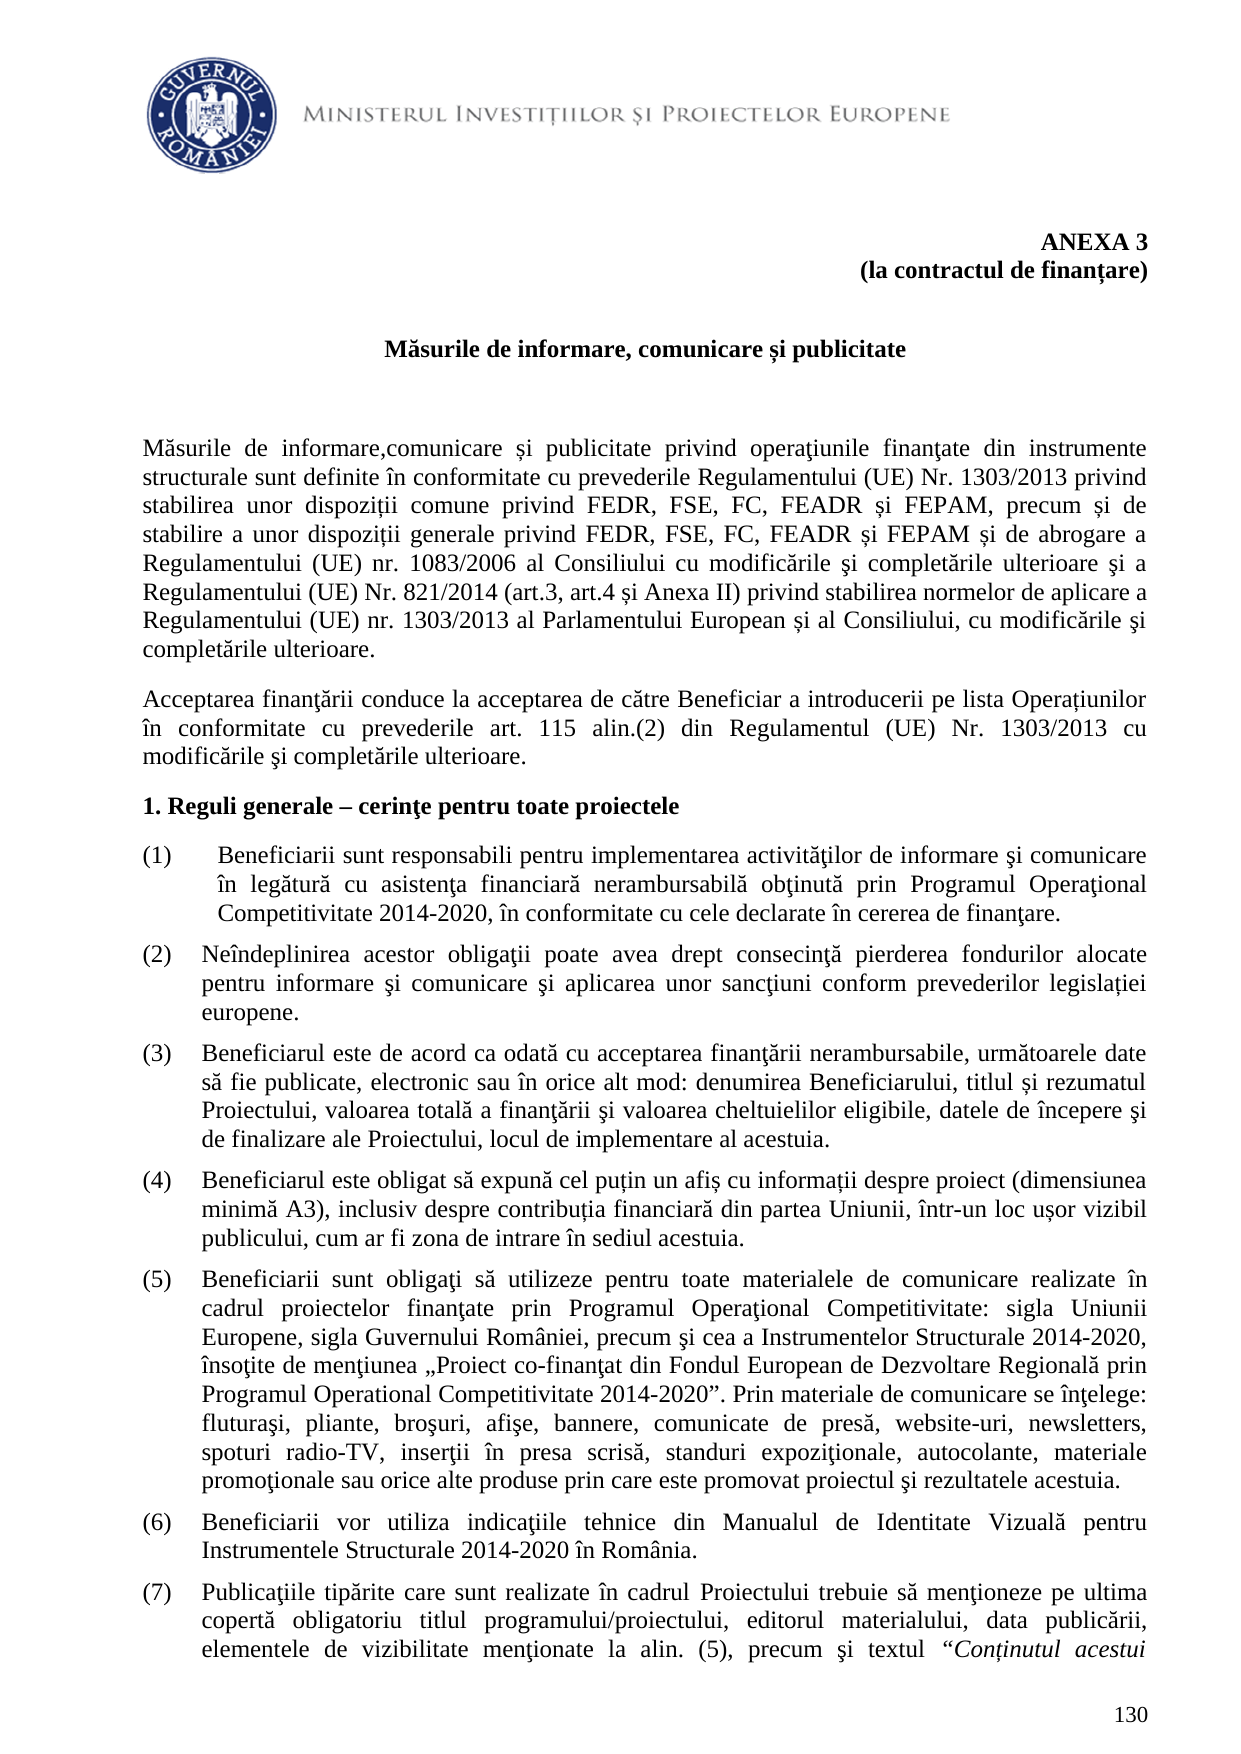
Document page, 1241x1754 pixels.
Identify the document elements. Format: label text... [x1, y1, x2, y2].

text Măsurile de informare, comunicare și publicitate [142, 334, 1148, 363]
text 1. Reguli generale – cerinţe pentru toate proiectele [142, 791, 1148, 820]
text (la contractul de finanțare) [142, 256, 1148, 284]
text Acceptarea finanţării conduce la acceptarea de către Beneficiar a introducerii pe lista Operațiunilor în conformitate cu prevederile art. 115 alin.(2) din Regulamentul (UE) Nr. 1303/2013 cu modificările şi completările ulterioare. [142, 684, 1148, 770]
list Beneficiarii vor utiliza indicaţiile tehnice din Manualul de Identitate Vizuală pentru Instrumentele Structurale 2014-2020 în România. [142, 1507, 1148, 1564]
picture [142, 52, 1088, 174]
text ANEXA 3 [142, 227, 1148, 256]
list Beneficiarul este de acord ca odată cu acceptarea finanţării nerambursabile, următoarele date să fie publicate, electronic sau în orice alt mod: denumirea Beneficiarului, titlul și rezumatul Proiectului, valoarea totală a finanţării şi valoarea cheltuielilor eligibile, datele de începere şi de finalizare ale Proiectului, locul de implementare al acestuia. [142, 1038, 1148, 1153]
list Beneficiarii sunt responsabili pentru implementarea activităţilor de informare şi comunicare în legătură cu asistenţa financiară nerambursabilă obţinută prin Programul Operaţional Competitivitate 2014-2020, în conformitate cu cele declarate în cererea de finanţare. [142, 841, 1148, 927]
list Neîndeplinirea acestor obligaţii poate avea drept consecinţă pierderea fondurilor alocate pentru informare şi comunicare şi aplicarea unor sancţiuni conform prevederilor legislației europene. [142, 939, 1148, 1026]
text Măsurile de informare,comunicare și publicitate privind operaţiunile finanţate din instrumente structurale sunt definite în conformitate cu prevederile Regulamentului (UE) Nr. 1303/2013 privind stabilirea unor dispoziții comune privind FEDR, FSE, FC, FEADR și FEPAM, precum și de stabilire a unor dispoziții generale privind FEDR, FSE, FC, FEADR și FEPAM și de abrogare a Regulamentului (UE) nr. 1083/2006 al Consiliului cu modificările şi completările ulterioare şi a Regulamentului (UE) Nr. 821/2014 (art.3, art.4 și Anexa II) privind stabilirea normelor de aplicare a Regulamentului (UE) nr. 1303/2013 al Parlamentului European și al Consiliului, cu modificările şi completările ulterioare. [142, 433, 1148, 663]
list Beneficiarii sunt obligaţi să utilizeze pentru toate materialele de comunicare realizate în cadrul proiectelor finanţate prin Programul Operaţional Competitivitate: sigla Uniunii Europene, sigla Guvernului României, precum şi cea a Instrumentelor Structurale 2014-2020, însoţite de menţiunea „Proiect co-finanţat din Fondul European de Dezvoltare Regională prin Programul Operational Competitivitate 2014-2020”. Prin materiale de comunicare se înţelege: fluturaşi, pliante, broşuri, afişe, bannere, comunicate de presă, website-uri, newsletters, spoturi radio-TV, inserţii în presa scrisă, standuri expoziţionale, autocolante, materiale promoţionale sau orice alte produse prin care este promovat proiectul şi rezultatele acestuia. [142, 1264, 1148, 1494]
list Beneficiarul este obligat să expună cel puțin un afiș cu informații despre proiect (dimensiunea minimă A3), inclusiv despre contribuția financiară din partea Uniunii, într-un loc ușor vizibil publicului, cum ar fi zona de intrare în sediul acestuia. [142, 1166, 1148, 1252]
